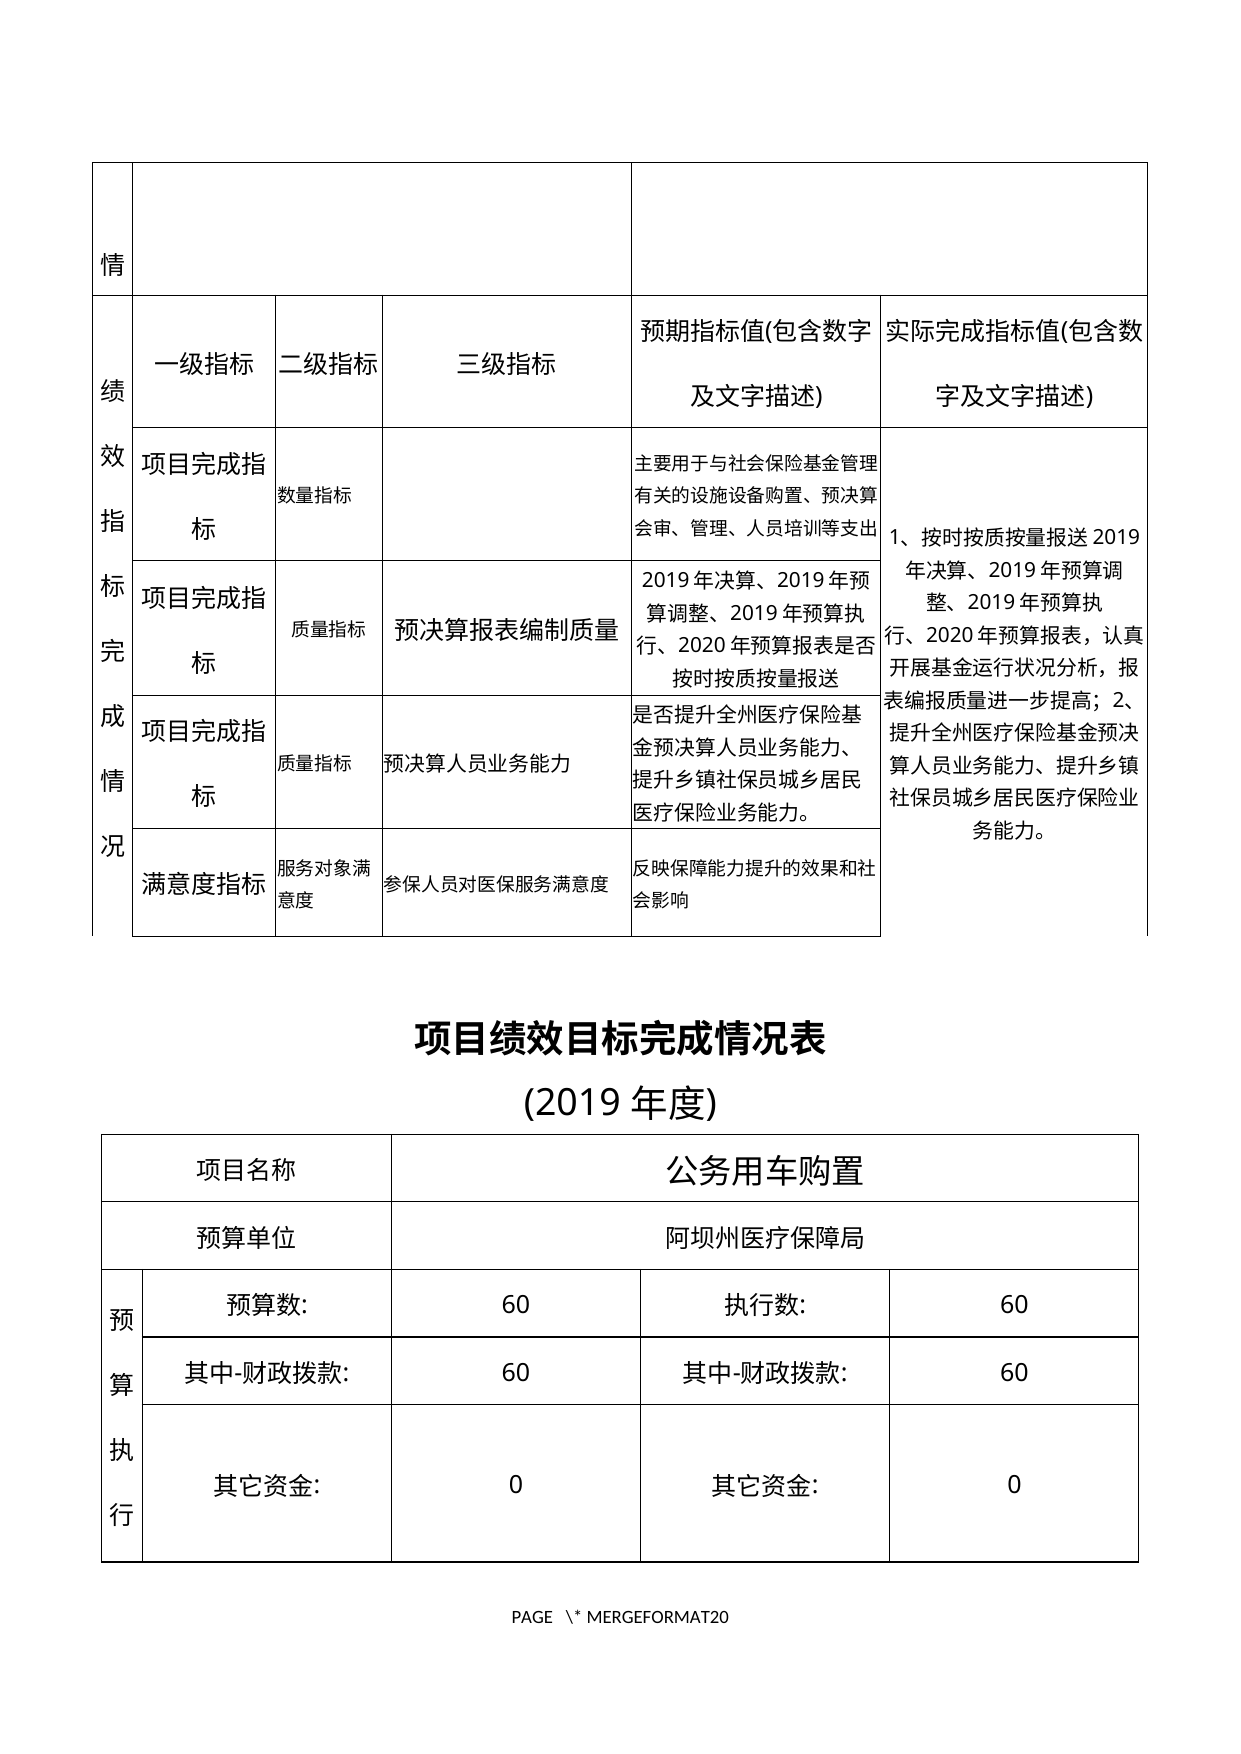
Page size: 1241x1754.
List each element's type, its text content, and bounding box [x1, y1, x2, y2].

table_cell 主要用于与社会保险基金管理有关的设施设备购置、预决算会审、管理、人员培训等支出 [632, 428, 880, 560]
table_cell 预决算人员业务能力 [383, 696, 631, 827]
table_cell 60 [392, 1338, 640, 1404]
table_header 项目绩效目标完成情况表 (2019 年度) [101, 1002, 1139, 1134]
table_cell 其中-财政拨款: [641, 1338, 889, 1404]
table_cell 项目完成指标 [133, 561, 275, 695]
table_cell 项目完成指标 [133, 696, 275, 827]
table_cell 其中-财政拨款: [143, 1338, 391, 1404]
table_cell 参保人员对医保服务满意度 [383, 829, 631, 936]
table_cell 预决算报表编制质量 [383, 561, 631, 695]
table_cell 满意度指标 [133, 829, 275, 936]
table_cell 质量指标 [276, 561, 382, 695]
table_cell 60 [392, 1270, 640, 1336]
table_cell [133, 163, 631, 294]
table_cell 质量指标 [276, 696, 382, 827]
table_cell 预期指标值(包含数字及文字描述) [632, 296, 880, 427]
table_cell 是否提升全州医疗保险基金预决算人员业务能力、提升乡镇社保员城乡居民医疗保险业务能力。 [632, 696, 880, 827]
table_cell 公务用车购置 [392, 1135, 1138, 1201]
table_cell 反映保障能力提升的效果和社会影响 [632, 829, 880, 936]
table_cell 其它资金: [143, 1405, 391, 1561]
table_cell 60 [890, 1270, 1138, 1336]
table_cell [383, 428, 631, 560]
table_cell 其它资金: [641, 1405, 889, 1561]
table_cell 绩效指标完成情况 [93, 296, 132, 936]
table_cell 二级指标 [276, 296, 382, 427]
table_cell 0 [392, 1405, 640, 1561]
table_cell 一级指标 [133, 296, 275, 427]
table_cell 项目名称 [102, 1135, 391, 1201]
table_cell 项目完成指标 [133, 428, 275, 560]
table_cell 阿坝州医疗保障局 [392, 1202, 1138, 1269]
table_cell 预算执行情况(万元) [102, 1270, 142, 1561]
table_cell 0 [890, 1405, 1138, 1561]
table_cell 1、按时按质按量报送2019年决算、2019年预算调整、2019年预算执行、2020年预算报表，认真开展基金运行状况分析，报表编报质量进一步提高；2、提升全州医疗保险基金预决算人员业务能力、提升乡镇社保员城乡居民医疗保险业务能力。 [881, 428, 1147, 936]
table_cell 60 [890, 1338, 1138, 1404]
table_cell 服务对象满意度 [276, 829, 382, 936]
table_cell 三级指标 [383, 296, 631, 427]
table_cell 执行数: [641, 1270, 889, 1336]
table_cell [632, 163, 1147, 294]
table_cell 数量指标 [276, 428, 382, 560]
table_cell 2019年决算、2019年预算调整、2019年预算执行、2020年预算报表是否按时按质按量报送 [632, 561, 880, 695]
table_cell 预算数: [143, 1270, 391, 1336]
table_cell 实际完成指标值(包含数字及文字描述) [881, 296, 1147, 427]
table_cell 预算单位 [102, 1202, 391, 1269]
